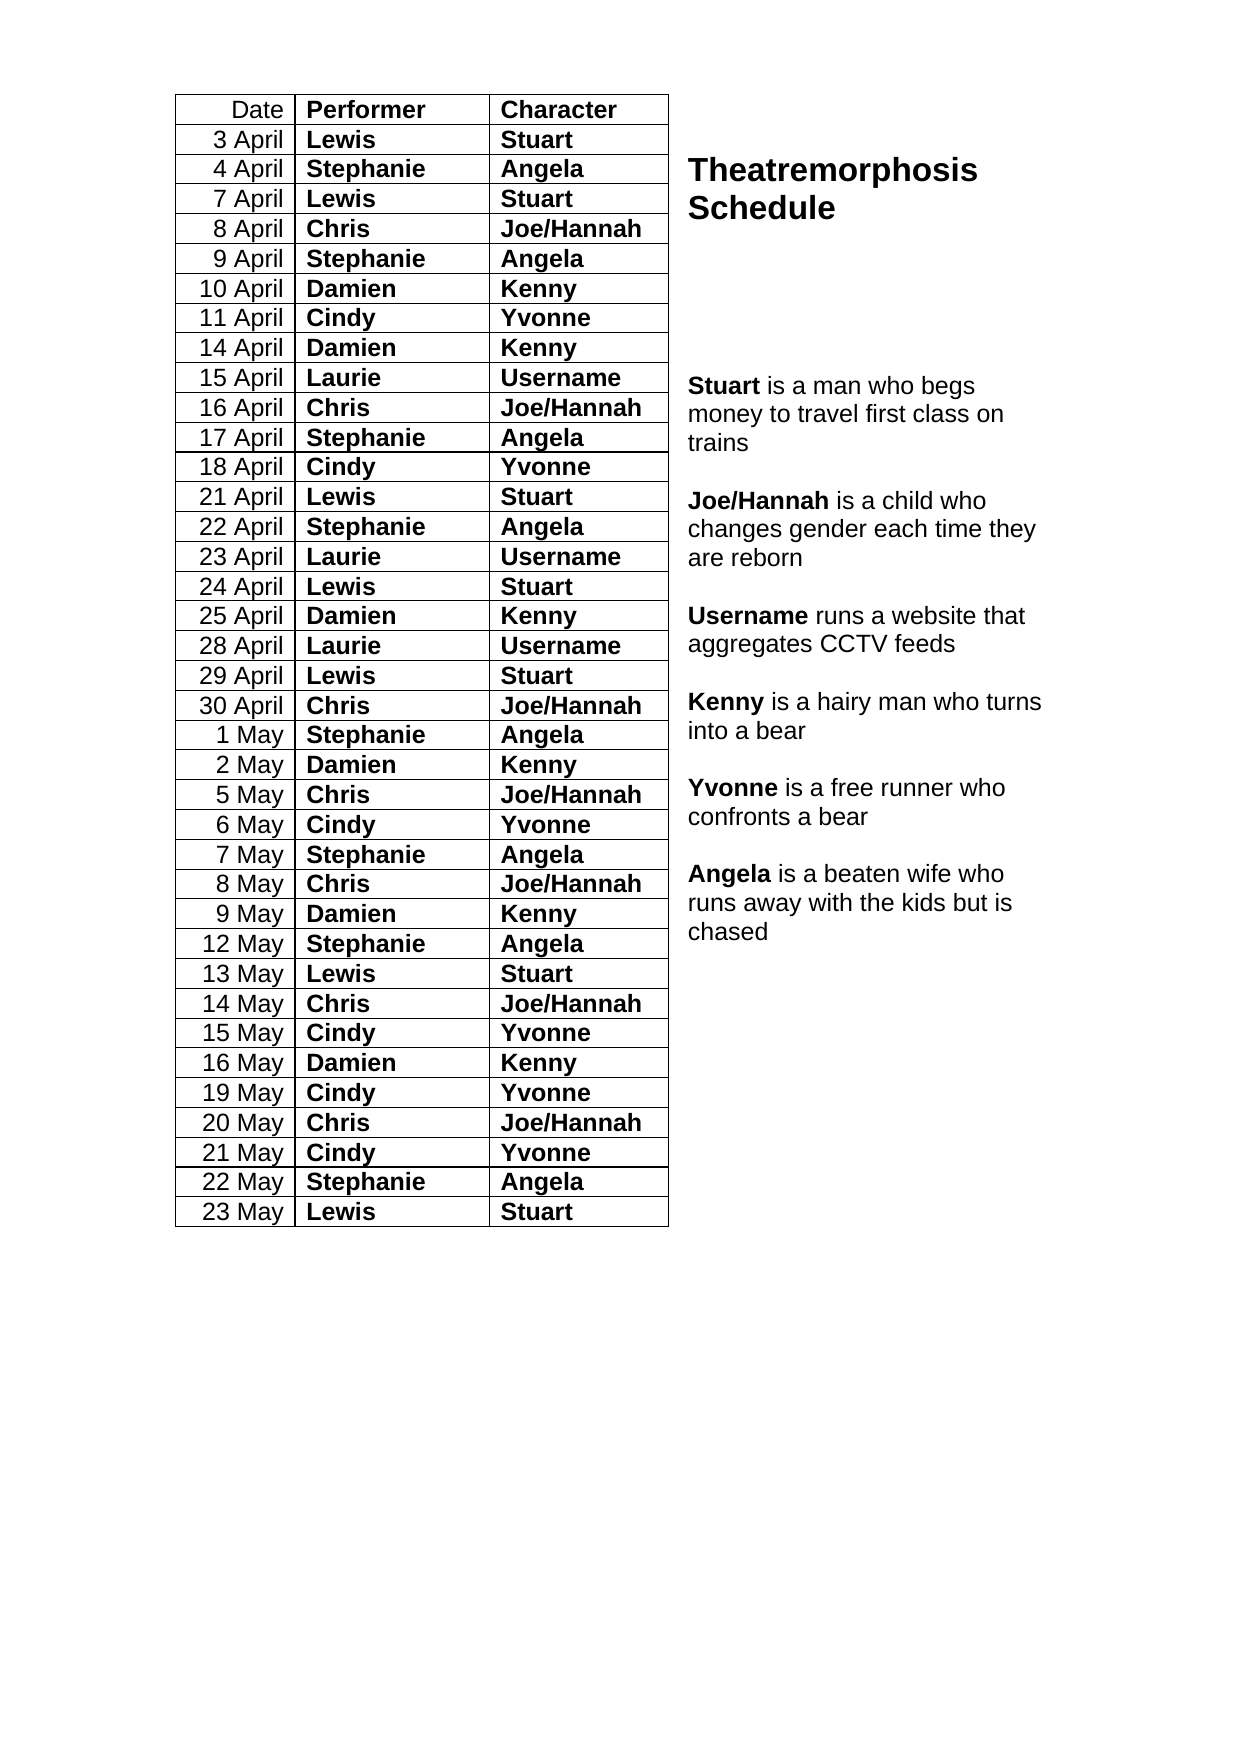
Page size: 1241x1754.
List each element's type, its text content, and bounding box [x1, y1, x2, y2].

table_cell Joe/Hannah [490, 214, 668, 243]
table_cell 11 April [176, 304, 294, 332]
table_cell 4 April [176, 155, 294, 183]
table_cell Angela [490, 244, 668, 273]
table_cell 13 May [176, 959, 294, 988]
table_cell 18 April [176, 453, 294, 481]
table_cell Chris [296, 870, 489, 898]
table_cell Chris [296, 691, 489, 719]
table_cell Lewis [296, 1197, 489, 1226]
table_cell Stuart [490, 125, 668, 153]
table_cell Username [490, 363, 668, 392]
table_cell 9 April [176, 244, 294, 273]
table_cell Chris [296, 1108, 489, 1137]
table_cell Stuart [490, 482, 668, 511]
table_cell Damien [296, 601, 489, 630]
table_cell Damien [296, 899, 489, 928]
table_cell Angela [490, 423, 668, 451]
table_cell Cindy [296, 304, 489, 332]
table_header Date [176, 95, 294, 124]
table_cell 21 April [176, 482, 294, 511]
table_cell 23 April [176, 542, 294, 571]
table_cell Lewis [296, 959, 489, 988]
table_cell Stephanie [296, 512, 489, 541]
table_cell Chris [296, 780, 489, 809]
table_cell Angela [490, 929, 668, 958]
table_cell Yvonne [490, 453, 668, 481]
table_cell 7 April [176, 184, 294, 213]
table_cell 3 April [176, 125, 294, 153]
table_cell Chris [296, 214, 489, 243]
table_cell 20 May [176, 1108, 294, 1137]
text Theatremorphosis Schedule [669, 150, 1053, 227]
table_cell Angela [490, 721, 668, 749]
table_cell Username [490, 542, 668, 571]
table_cell 30 April [176, 691, 294, 719]
table_cell 25 April [176, 601, 294, 630]
table_cell Stuart [490, 959, 668, 988]
text Stuart is a man who begs money to travel first class on trains [669, 371, 1053, 457]
table_cell Laurie [296, 542, 489, 571]
table_cell Angela [490, 155, 668, 183]
table_cell Lewis [296, 184, 489, 213]
table_cell 19 May [176, 1078, 294, 1107]
table_cell Laurie [296, 363, 489, 392]
table_cell Chris [296, 393, 489, 422]
table_cell 2 May [176, 750, 294, 779]
table_cell Cindy [296, 453, 489, 481]
table_cell Cindy [296, 1019, 489, 1047]
table_cell Stuart [490, 1197, 668, 1226]
table_cell 29 April [176, 661, 294, 690]
table_cell Yvonne [490, 1138, 668, 1166]
table_cell Stephanie [296, 244, 489, 273]
table_cell Laurie [296, 631, 489, 660]
table_cell Lewis [296, 661, 489, 690]
table_cell 22 May [176, 1168, 294, 1196]
table_cell Damien [296, 1048, 489, 1077]
table_cell 14 April [176, 333, 294, 362]
table_cell Joe/Hannah [490, 780, 668, 809]
table_cell Cindy [296, 810, 489, 839]
table_cell Chris [296, 989, 489, 1017]
table_cell 22 April [176, 512, 294, 541]
table_cell Kenny [490, 333, 668, 362]
text Username runs a website that aggregates CCTV feeds [669, 601, 1053, 658]
table_cell Cindy [296, 1138, 489, 1166]
table_cell Lewis [296, 125, 489, 153]
table_cell 8 April [176, 214, 294, 243]
table_cell Username [490, 631, 668, 660]
table_cell Cindy [296, 1078, 489, 1107]
table_cell Joe/Hannah [490, 691, 668, 719]
table_cell Yvonne [490, 1078, 668, 1107]
table_cell 6 May [176, 810, 294, 839]
table_cell 21 May [176, 1138, 294, 1166]
table_cell Stephanie [296, 423, 489, 451]
table_cell 15 April [176, 363, 294, 392]
table_cell 12 May [176, 929, 294, 958]
table_cell Kenny [490, 750, 668, 779]
text Yvonne is a free runner who confronts a bear [669, 773, 1053, 831]
table_cell Yvonne [490, 304, 668, 332]
table_cell Lewis [296, 572, 489, 600]
table_cell 28 April [176, 631, 294, 660]
table_cell 7 May [176, 840, 294, 868]
table_cell Kenny [490, 1048, 668, 1077]
table_cell 24 April [176, 572, 294, 600]
table_cell 9 May [176, 899, 294, 928]
text Kenny is a hairy man who turns into a bear [669, 687, 1053, 744]
table_cell Damien [296, 274, 489, 302]
table_cell Stuart [490, 184, 668, 213]
table_cell Stuart [490, 572, 668, 600]
table_cell Damien [296, 333, 489, 362]
table_cell 14 May [176, 989, 294, 1017]
table_cell 10 April [176, 274, 294, 302]
table_cell Joe/Hannah [490, 1108, 668, 1137]
table_cell Stephanie [296, 721, 489, 749]
table_cell 5 May [176, 780, 294, 809]
table_cell Stuart [490, 661, 668, 690]
table_cell 17 April [176, 423, 294, 451]
table_cell 16 April [176, 393, 294, 422]
text Angela is a beaten wife who runs away with the kids but is chased [669, 859, 1053, 946]
table_cell 16 May [176, 1048, 294, 1077]
table_cell Damien [296, 750, 489, 779]
table_header Performer [296, 95, 489, 124]
table_cell 23 May [176, 1197, 294, 1226]
table_cell Angela [490, 512, 668, 541]
table_cell Stephanie [296, 155, 489, 183]
table_cell Yvonne [490, 1019, 668, 1047]
table_cell Stephanie [296, 840, 489, 868]
table_cell Kenny [490, 899, 668, 928]
table_cell Stephanie [296, 929, 489, 958]
table_cell Joe/Hannah [490, 870, 668, 898]
table_cell 8 May [176, 870, 294, 898]
table_cell Kenny [490, 274, 668, 302]
table_cell Joe/Hannah [490, 989, 668, 1017]
table_cell Joe/Hannah [490, 393, 668, 422]
text Joe/Hannah is a child who changes gender each time they are reborn [669, 486, 1053, 572]
table_header Character [490, 95, 668, 124]
table_cell Angela [490, 840, 668, 868]
table_cell 1 May [176, 721, 294, 749]
table_cell Lewis [296, 482, 489, 511]
table_cell 15 May [176, 1019, 294, 1047]
table_cell Yvonne [490, 810, 668, 839]
table_cell Angela [490, 1168, 668, 1196]
table_cell Stephanie [296, 1168, 489, 1196]
table_cell Kenny [490, 601, 668, 630]
